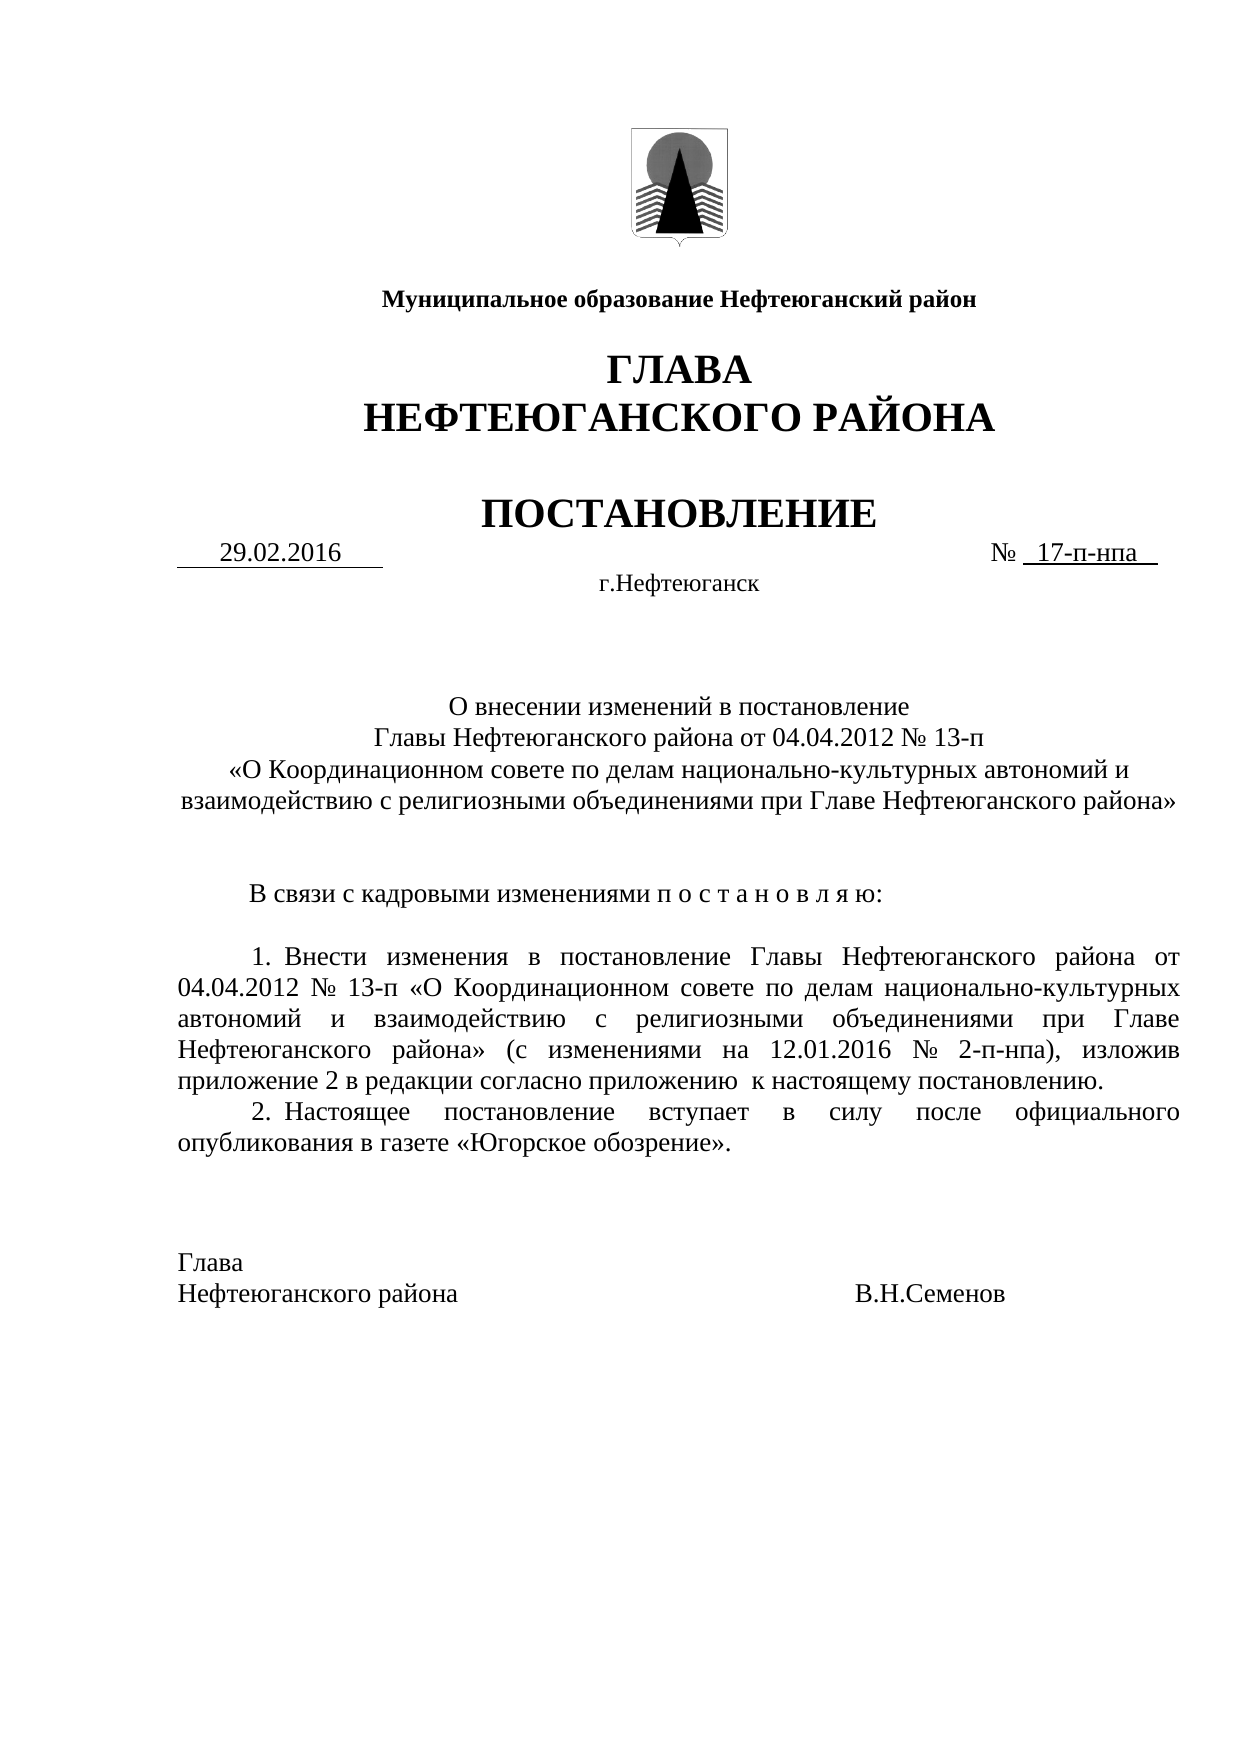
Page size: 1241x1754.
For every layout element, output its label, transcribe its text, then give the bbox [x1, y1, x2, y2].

text 1. Внести изменения в постановление Главы Нефтеюганского района от 04.04.2012 № 13-п «О Координационном совете по делам национально-культурных автономий и взаимодействию с религиозными объединениями при Главе Нефтеюганского района» (с изменениями на 12.01.2016 № 2-п-нпа), изложив приложение 2 в редакции согласно приложению к настоящему постановлению. [177, 939, 1181, 1095]
text Главы Нефтеюганского района от 04.04.2012 № 13-п [177, 722, 1181, 753]
text ПОСТАНОВЛЕНИЕ [177, 488, 1181, 536]
text Глава [177, 1246, 1181, 1277]
table_header № 17-п-нпа . [383, 536, 1171, 567]
text Нефтеюганского района [177, 392, 1181, 440]
table_header 29.02.2016 [177, 536, 383, 567]
text Муниципальное образование Нефтеюганский район [177, 284, 1181, 313]
text ГЛАВА [177, 344, 1181, 392]
text «О Координационном совете по делам национально-культурных автономий и взаимодействию с религиозными объединениями при Главе Нефтеюганского района» [177, 753, 1181, 815]
text г.Нефтеюганск [177, 568, 1181, 597]
text О внесении изменений в постановление [177, 690, 1181, 722]
text Нефтеюганского района В.Н.Семенов [177, 1277, 1181, 1308]
text В связи с кадровыми изменениями п о с т а н о в л я ю: [177, 877, 1181, 908]
text 2. Настоящее постановление вступает в силу после официального опубликования в газете «Югорское обозрение». [177, 1095, 1181, 1158]
